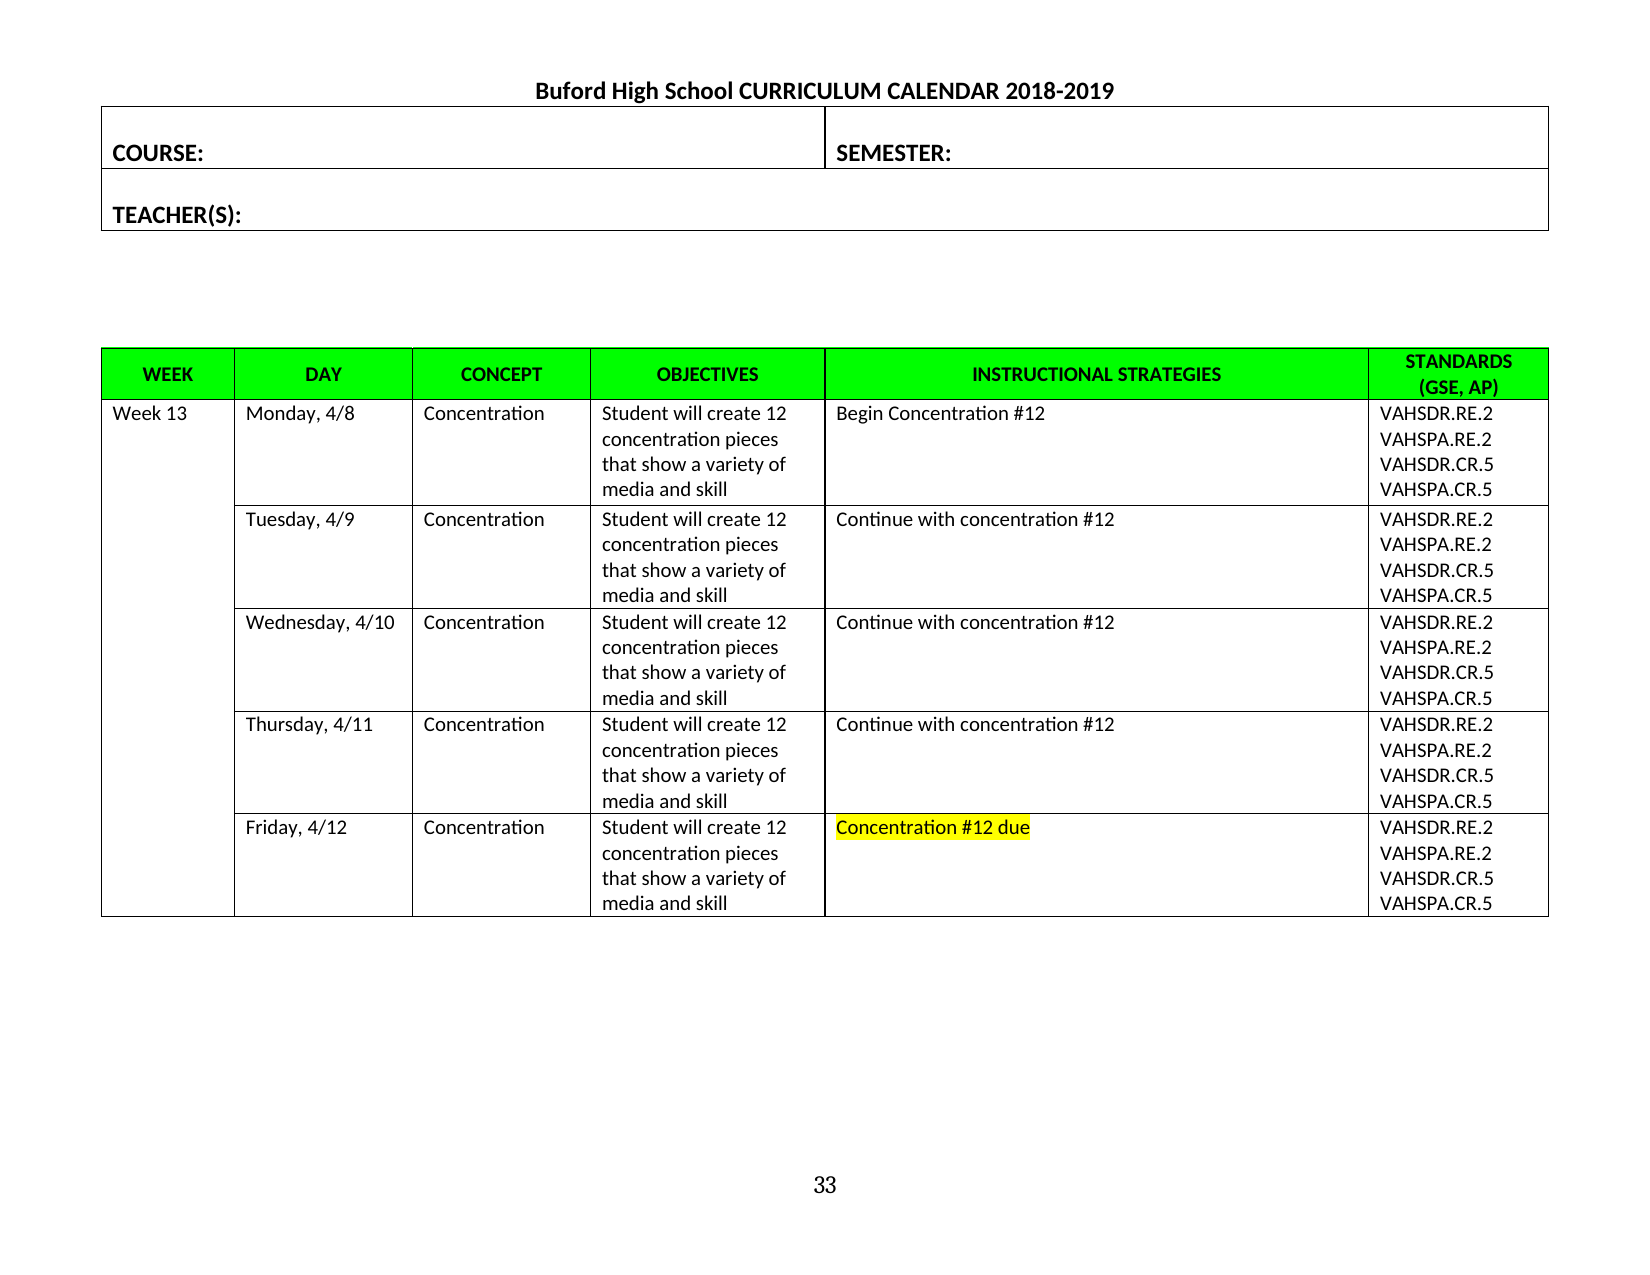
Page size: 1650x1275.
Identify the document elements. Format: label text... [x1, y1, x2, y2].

table_cell Student will create 12 concentration pieces that show a variety of media and skill [591, 609, 824, 711]
table_header INSTRUCTIONAL STRATEGIES [826, 349, 1368, 399]
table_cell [1369, 814, 1548, 916]
table_cell Student will create 12 concentration pieces that show a variety of media and skill [591, 506, 824, 608]
table_cell Continue with concentration #12 [826, 609, 1368, 711]
table_cell VAHSDR.RE.2 VAHSPA.RE.2 VAHSDR.CR.5 VAHSPA.CR.5 [1369, 400, 1548, 505]
table_header STANDARDS (GSE, AP) [1369, 349, 1548, 399]
table_cell VAHSDR.RE.2 VAHSPA.RE.2 VAHSDR.CR.5 VAHSPA.CR.5 [1369, 712, 1548, 813]
table_cell Student will create 12 concentration pieces that show a variety of media and skill [591, 712, 824, 813]
table_cell Begin Concentration #12 [826, 400, 1368, 505]
table_cell Concentration [413, 506, 590, 608]
table_header OBJECTIVES [591, 349, 824, 399]
table_cell Continue with concentration #12 [826, 712, 1368, 813]
table_header DAY [235, 349, 412, 399]
table_cell Concentration #12 due [826, 814, 1368, 916]
table_header WEEK [102, 349, 234, 399]
table_cell Concentration [413, 609, 590, 711]
table_cell Monday, 4/8 [235, 400, 412, 505]
table_cell Week 13 [102, 400, 234, 916]
table_cell Tuesday, 4/9 [235, 506, 412, 608]
table_cell Thursday, 4/11 [235, 712, 412, 813]
table_cell VAHSDR.RE.2 VAHSPA.RE.2 VAHSDR.CR.5 VAHSPA.CR.5 [1369, 506, 1548, 608]
table_cell Concentration [413, 814, 590, 916]
table_cell Continue with concentration #12 [826, 506, 1368, 608]
table_cell Concentration [413, 712, 590, 813]
table_cell VAHSDR.RE.2 VAHSPA.RE.2 VAHSDR.CR.5 VAHSPA.CR.5 [1369, 609, 1548, 711]
table_header CONCEPT [413, 349, 590, 399]
table_cell Wednesday, 4/10 [235, 609, 412, 711]
table_cell Concentration [413, 400, 590, 505]
table_cell Friday, 4/12 [235, 814, 412, 916]
table_cell Student will create 12 concentration pieces that show a variety of media and skill [591, 400, 824, 505]
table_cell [591, 814, 824, 916]
